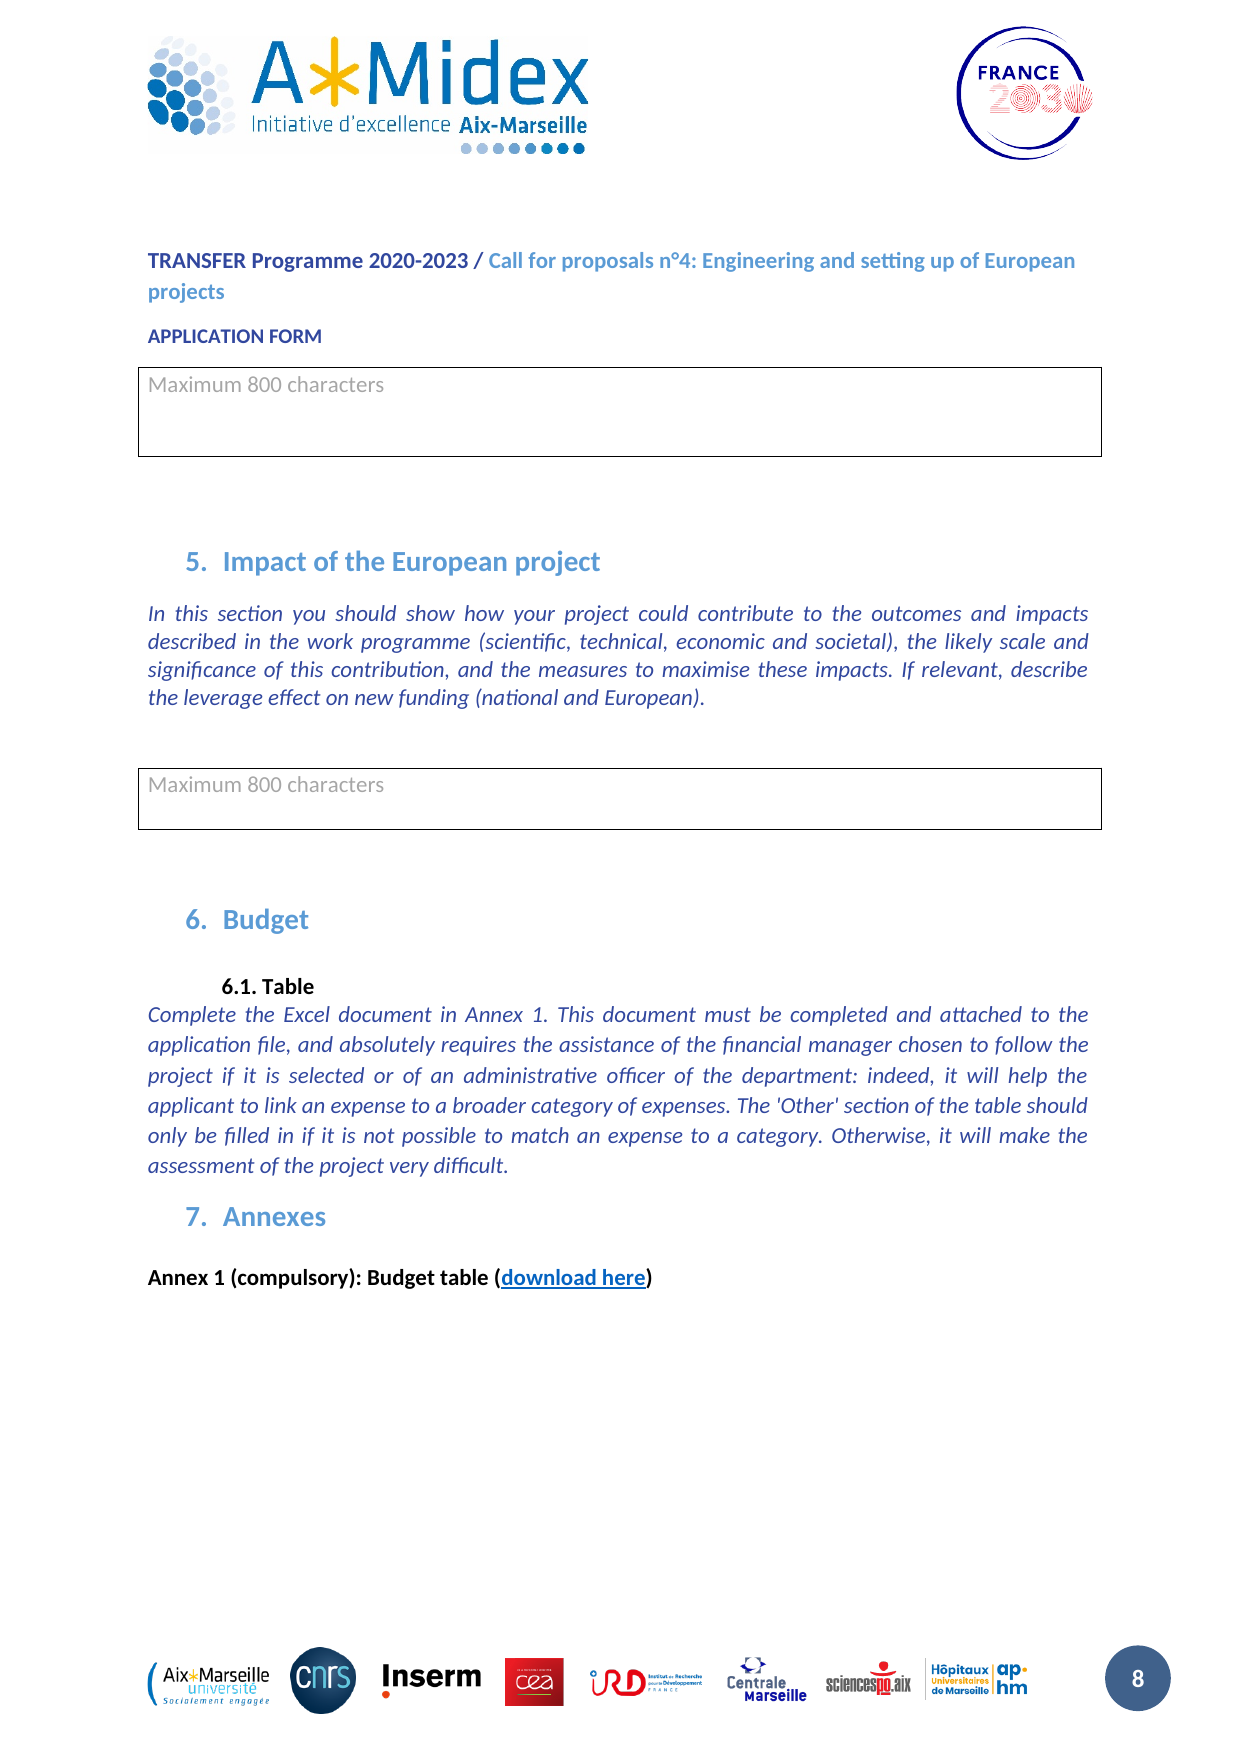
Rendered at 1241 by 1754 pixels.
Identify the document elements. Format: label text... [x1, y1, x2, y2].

list Budget [185, 901, 1093, 937]
text 6.1. Table [221, 972, 1093, 1000]
text Annex 1 (compulsory): Budget table (download here) [148, 1263, 1093, 1291]
text In this section you should show how your project could contribute to the outcomes and impacts described in the work programme (scientific, technical, economic and societal), the likely scale and significance of this contribution, and the measures to maximise these impacts. If relevant, describe the leverage effect on new funding (national and European). [148, 599, 1093, 711]
list Annexes [185, 1198, 1093, 1234]
picture [147, 1647, 1033, 1714]
text Maximum 800 characters [139, 769, 1101, 799]
list Impact of the European project [185, 543, 1093, 579]
picture [147, 36, 589, 154]
text Complete the Excel document in Annex 1. This document must be completed and attached to the application file, and absolutely requires the assistance of the financial manager chosen to follow the project if it is selected or of an administrative officer of the department: indeed, it will help the applicant to link an expense to a broader category of expenses. The 'Other' section of the table should only be filled in if it is not possible to match an expense to a category. Otherwise, it will make the assessment of the project very difficult. [148, 1000, 1093, 1179]
text Maximum 800 characters [139, 368, 1101, 398]
picture [956, 26, 1093, 160]
